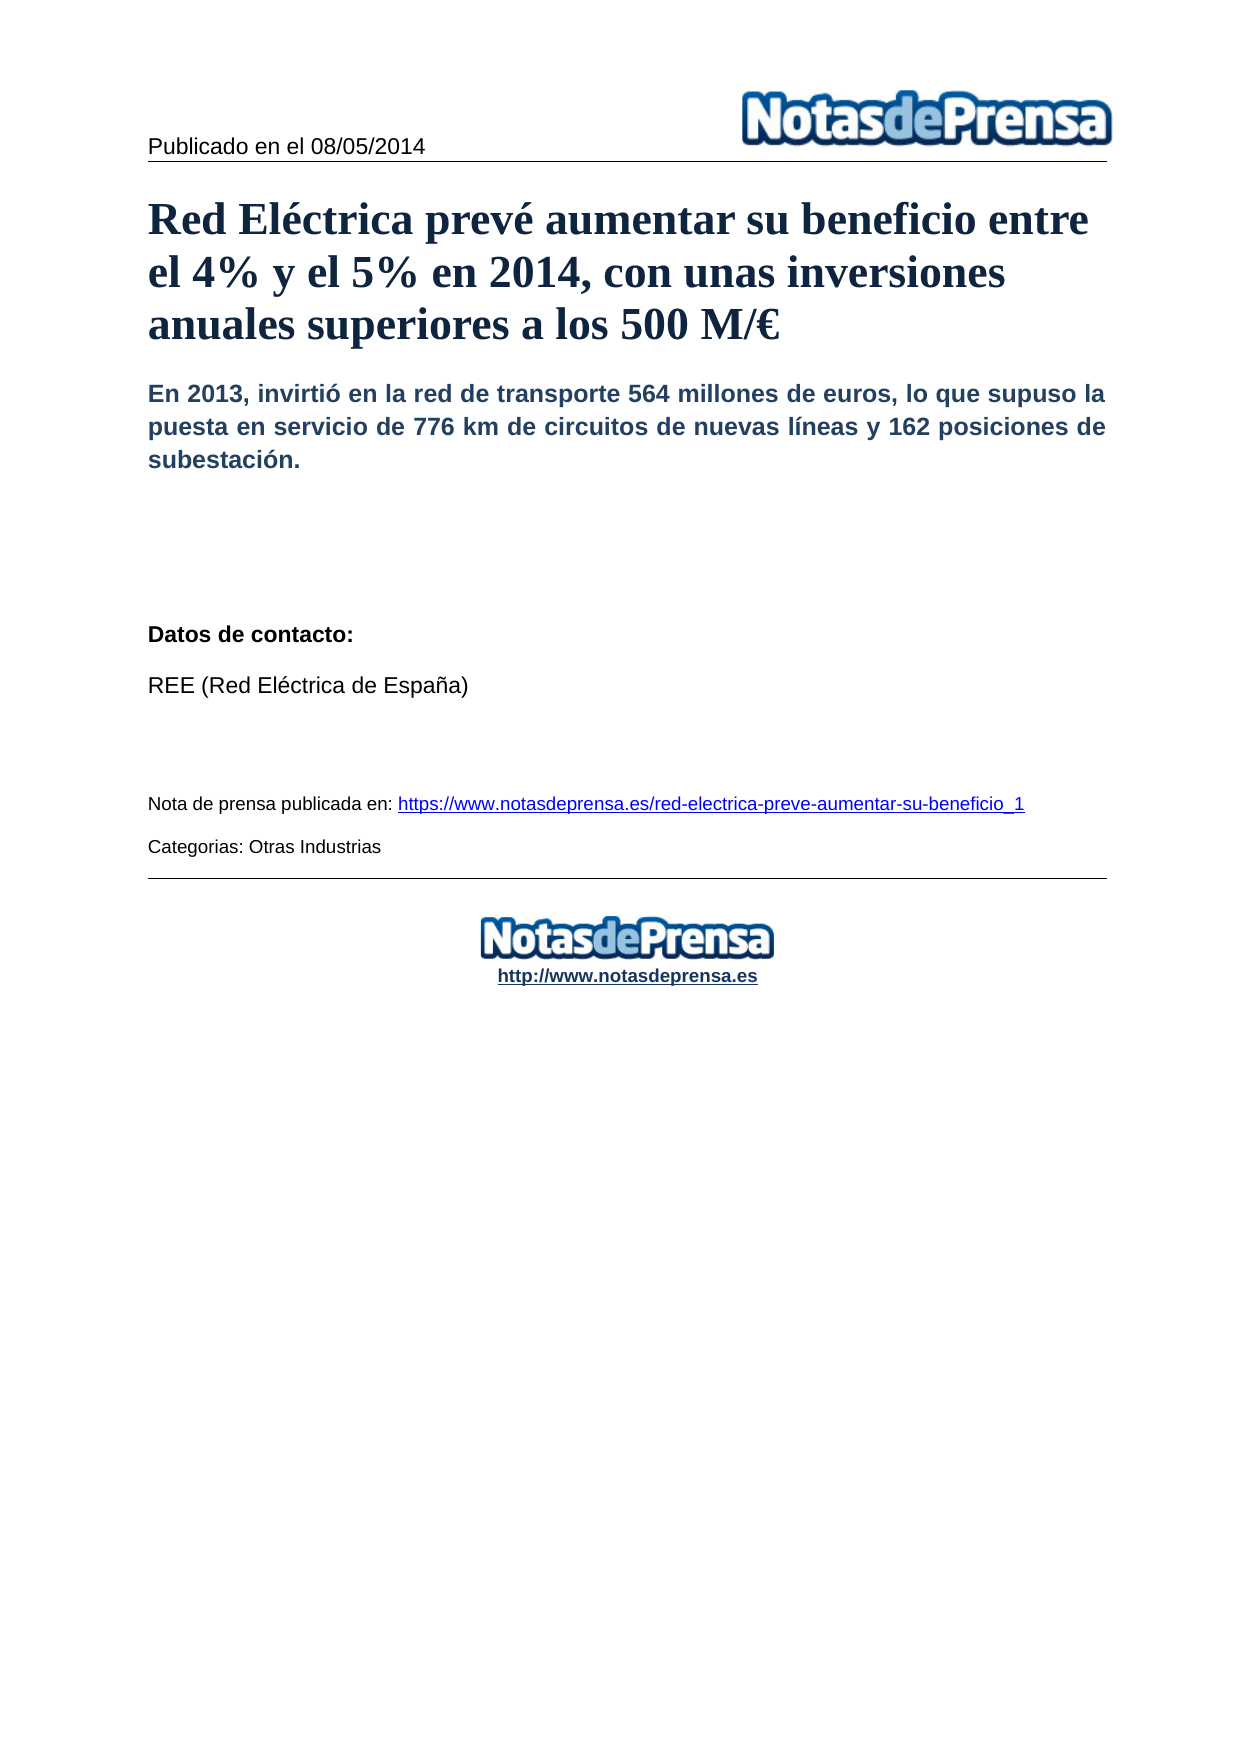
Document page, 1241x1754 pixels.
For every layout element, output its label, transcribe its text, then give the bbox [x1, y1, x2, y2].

text Publicado en el 08/05/2014 [148, 133, 1107, 161]
text http://www.notasdeprensa.es [148, 965, 1107, 986]
subtitle En 2013, invirtió en la red de transporte 564 millones de euros, lo que supuso la puesta en servicio de 776 km de circuitos de nuevas líneas y 162 posiciones de subestación. [148, 379, 1107, 474]
text Categorias: Otras Industrias [148, 835, 1107, 857]
text REE (Red Eléctrica de España) [148, 672, 1063, 698]
text Datos de contacto: [148, 621, 1107, 647]
picture [480, 915, 775, 961]
text Nota de prensa publicada en: https://www.notasdeprensa.es/red-electrica-preve-aumentar-su-beneficio_1 [148, 793, 1107, 814]
picture [742, 90, 1113, 148]
subtitle Red Eléctrica prevé aumentar su beneficio entre el 4% y el 5% en 2014, con unas inversiones anuales superiores a los 500 M/€ [148, 192, 1107, 350]
